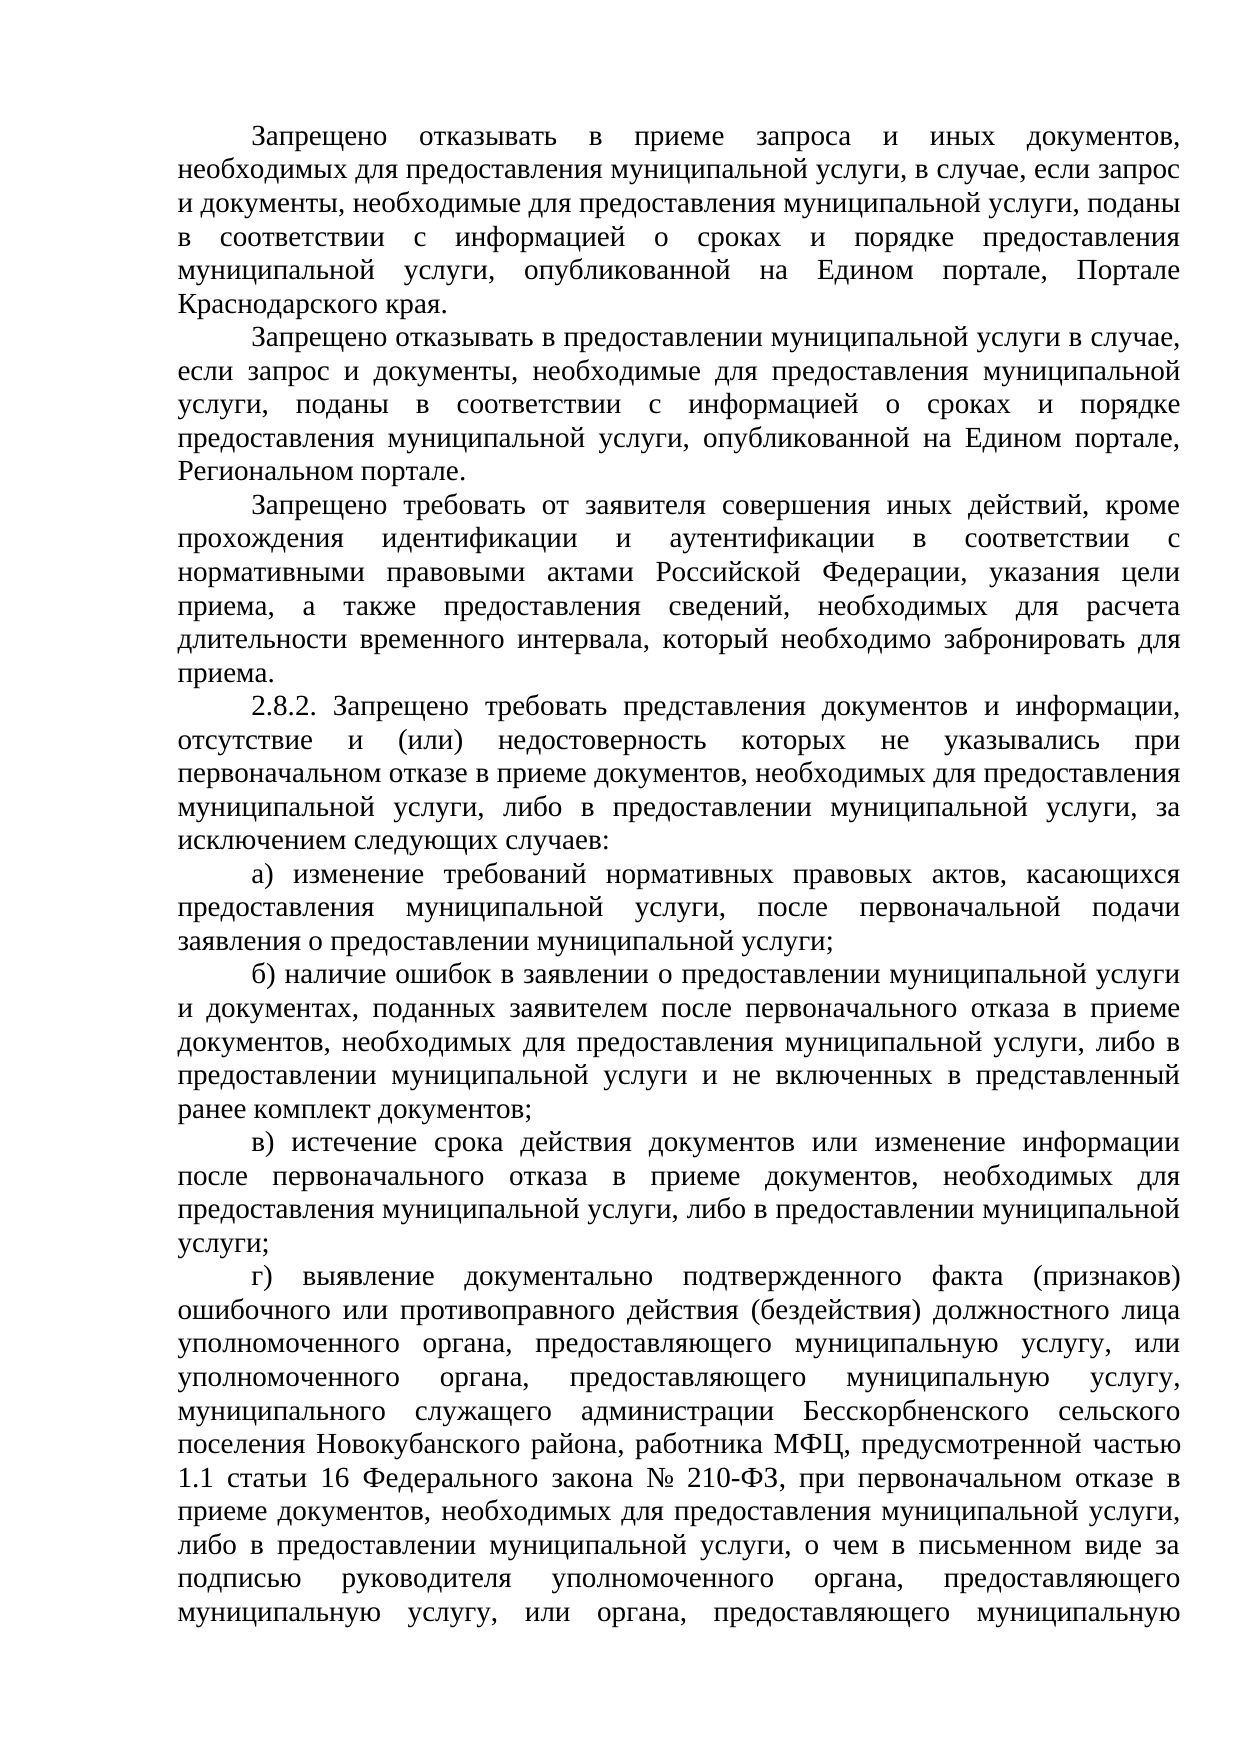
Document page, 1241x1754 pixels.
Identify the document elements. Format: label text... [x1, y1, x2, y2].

text Запрещено требовать от заявителя совершения иных действий, кроме прохождения идентификации и аутентификации в соответствии с нормативными правовыми актами Российской Федерации, указания цели приема, а также предоставления сведений, необходимых для расчета длительности временного интервала, который необходимо забронировать для приема. [177, 487, 1181, 688]
text в) истечение срока действия документов или изменение информации после первоначального отказа в приеме документов, необходимых для предоставления муниципальной услуги, либо в предоставлении муниципальной услуги; [177, 1124, 1181, 1258]
text Запрещено отказывать в приеме запроса и иных документов, необходимых для предоставления муниципальной услуги, в случае, если запрос и документы, необходимые для предоставления муниципальной услуги, поданы в соответствии с информацией о сроках и порядке предоставления муниципальной услуги, опубликованной на Едином портале, Портале Краснодарского края. [177, 118, 1181, 319]
text а) изменение требований нормативных правовых актов, касающихся предоставления муниципальной услуги, после первоначальной подачи заявления о предоставлении муниципальной услуги; [177, 856, 1181, 957]
list 2.8.2. Запрещено требовать представления документов и информации, отсутствие и (или) недостоверность которых не указывались при первоначальном отказе в приеме документов, необходимых для предоставления муниципальной услуги, либо в предоставлении муниципальной услуги, за исключением следующих случаев: [177, 688, 1181, 856]
text Запрещено отказывать в предоставлении муниципальной услуги в случае, если запрос и документы, необходимые для предоставления муниципальной услуги, поданы в соответствии с информацией о сроках и порядке предоставления муниципальной услуги, опубликованной на Едином портале, Региональном портале. [177, 319, 1181, 487]
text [177, 1258, 1181, 1627]
text б) наличие ошибок в заявлении о предоставлении муниципальной услуги и документах, поданных заявителем после первоначального отказа в приеме документов, необходимых для предоставления муниципальной услуги, либо в предоставлении муниципальной услуги и не включенных в представленный ранее комплект документов; [177, 957, 1181, 1124]
